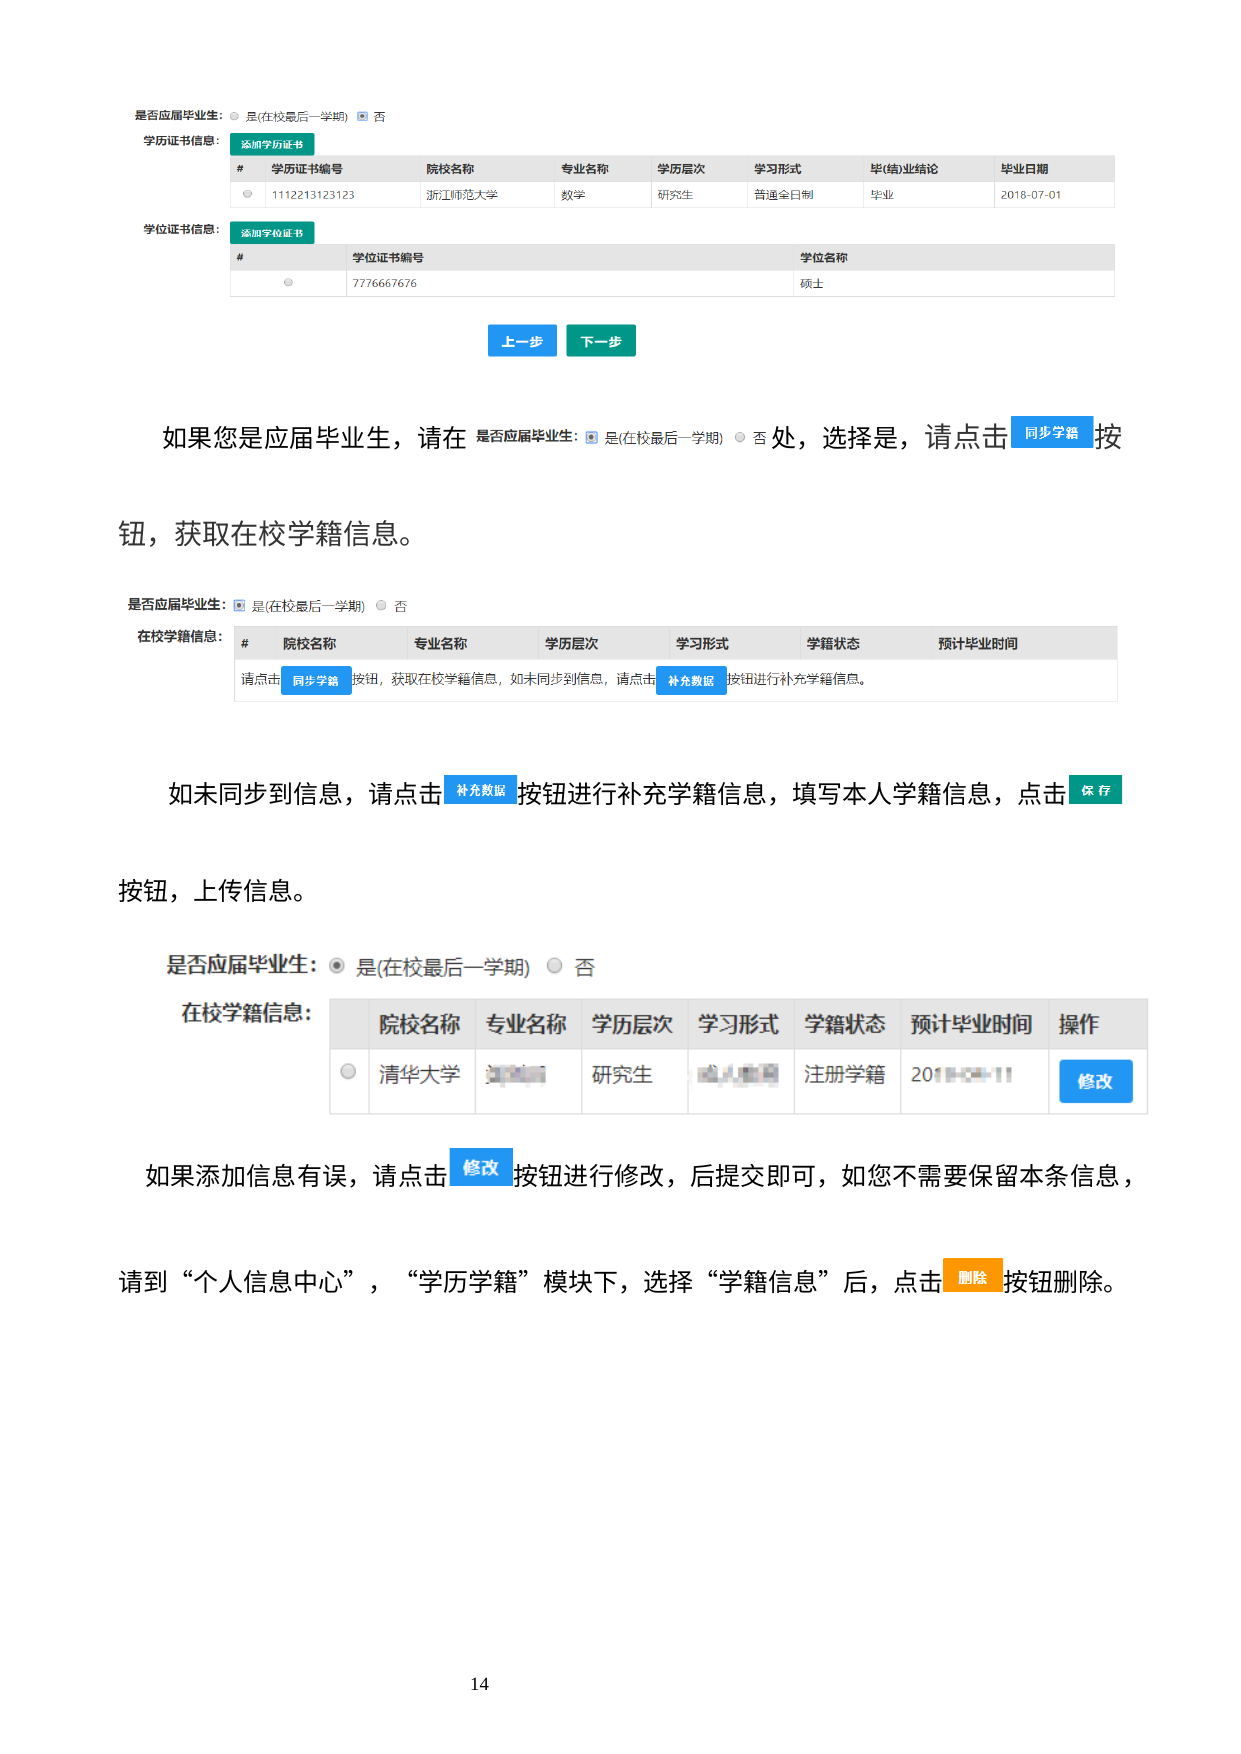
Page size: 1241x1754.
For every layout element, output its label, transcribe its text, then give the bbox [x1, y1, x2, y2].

picture [1069, 775, 1123, 804]
picture [943, 1257, 1004, 1292]
text 如果您是应届毕业生，请在处，选择是，请点击按钮，获取在校学籍信息。 [118, 402, 1122, 564]
picture [1010, 416, 1094, 448]
picture [449, 1148, 513, 1186]
text 如未同步到信息，请点击按钮进行补充学籍信息，填写本人学籍信息，点击按钮，上传信息。 [118, 760, 1122, 922]
picture [468, 413, 772, 448]
picture [161, 940, 1166, 1121]
picture [444, 775, 518, 804]
picture [118, 585, 1123, 731]
text 如果添加信息有误，请点击按钮进行修改，后提交即可，如您不需要保留本条信息，请到“个人信息中心”，“学历学籍”模块下，选择“学籍信息”后，点击按钮删除。 [118, 1148, 1122, 1311]
picture [118, 97, 1124, 365]
